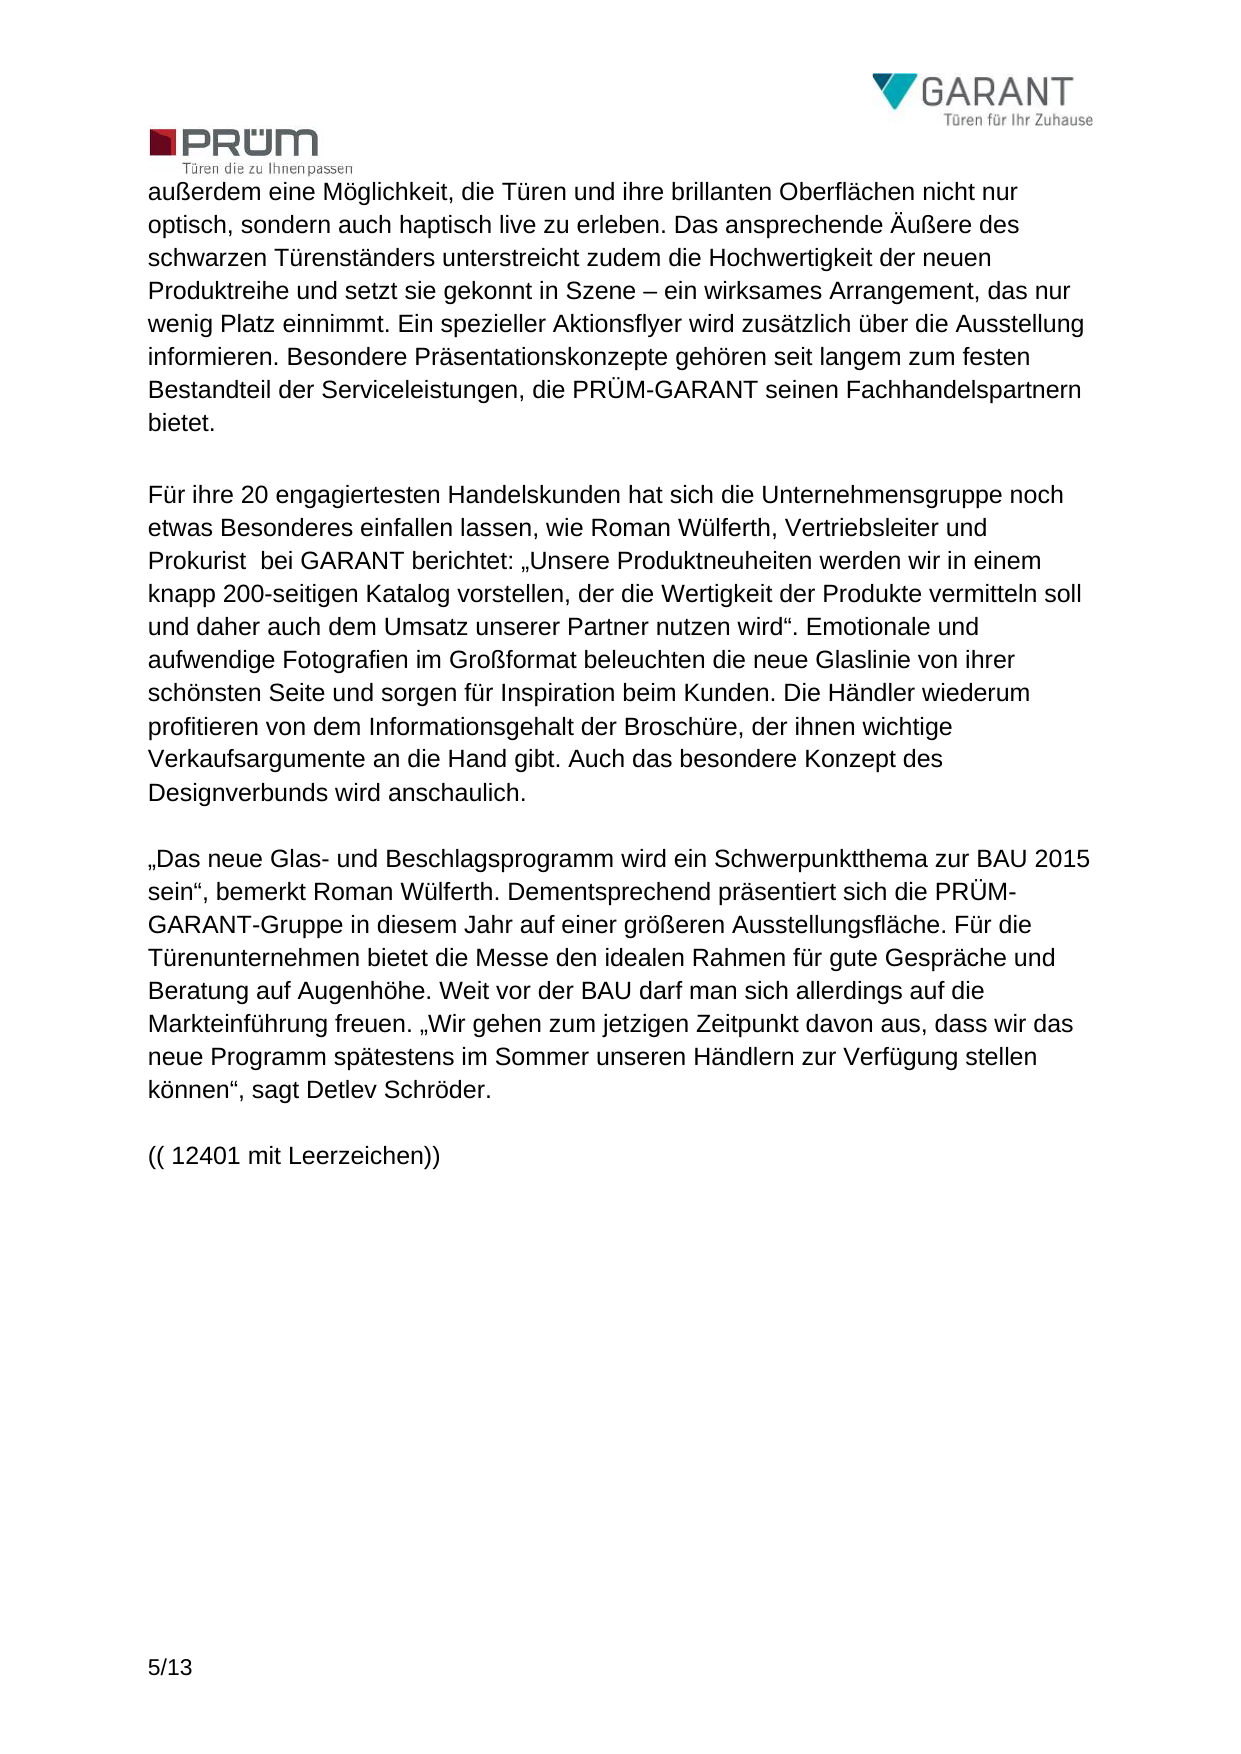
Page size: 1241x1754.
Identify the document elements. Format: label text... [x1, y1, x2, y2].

text Für ihre 20 engagiertesten Handelskunden hat sich die Unternehmensgruppe noch etwas Besonderes einfallen lassen, wie Roman Wülferth, Vertriebsleiter und Prokurist bei GARANT berichtet: „Unsere Produktneuheiten werden wir in einem knapp 200-seitigen Katalog vorstellen, der die Wertigkeit der Produkte vermitteln soll und daher auch dem Umsatz unserer Partner nutzen wird“. Emotionale und aufwendige Fotografien im Großformat beleuchten die neue Glaslinie von ihrer schönsten Seite und sorgen für Inspiration beim Kunden. Die Händler wiederum profitieren von dem Informationsgehalt der Broschüre, der ihnen wichtige Verkaufsargumente an die Hand gibt. Auch das besondere Konzept des Designverbunds wird anschaulich. [148, 480, 1092, 806]
picture [147, 125, 354, 177]
picture [872, 73, 1093, 126]
text „Das neue Glas- und Beschlagsprogramm wird ein Schwerpunktthema zur BAU 2015 sein“, bemerkt Roman Wülferth. Dementsprechend präsentiert sich die PRÜM-GARANT-Gruppe in diesem Jahr auf einer größeren Ausstellungsfläche. Für die Türenunternehmen bietet die Messe den idealen Rahmen für gute Gespräche und Beratung auf Augenhöhe. Weit vor der BAU darf man sich allerdings auf die Markteinführung freuen. „Wir gehen zum jetzigen Zeitpunkt davon aus, dass wir das neue Programm spätestens im Sommer unseren Händlern zur Verfügung stellen können“, sagt Detlev Schröder. [148, 843, 1092, 1103]
text (( 12401 mit Leerzeichen)) [148, 1141, 1092, 1169]
